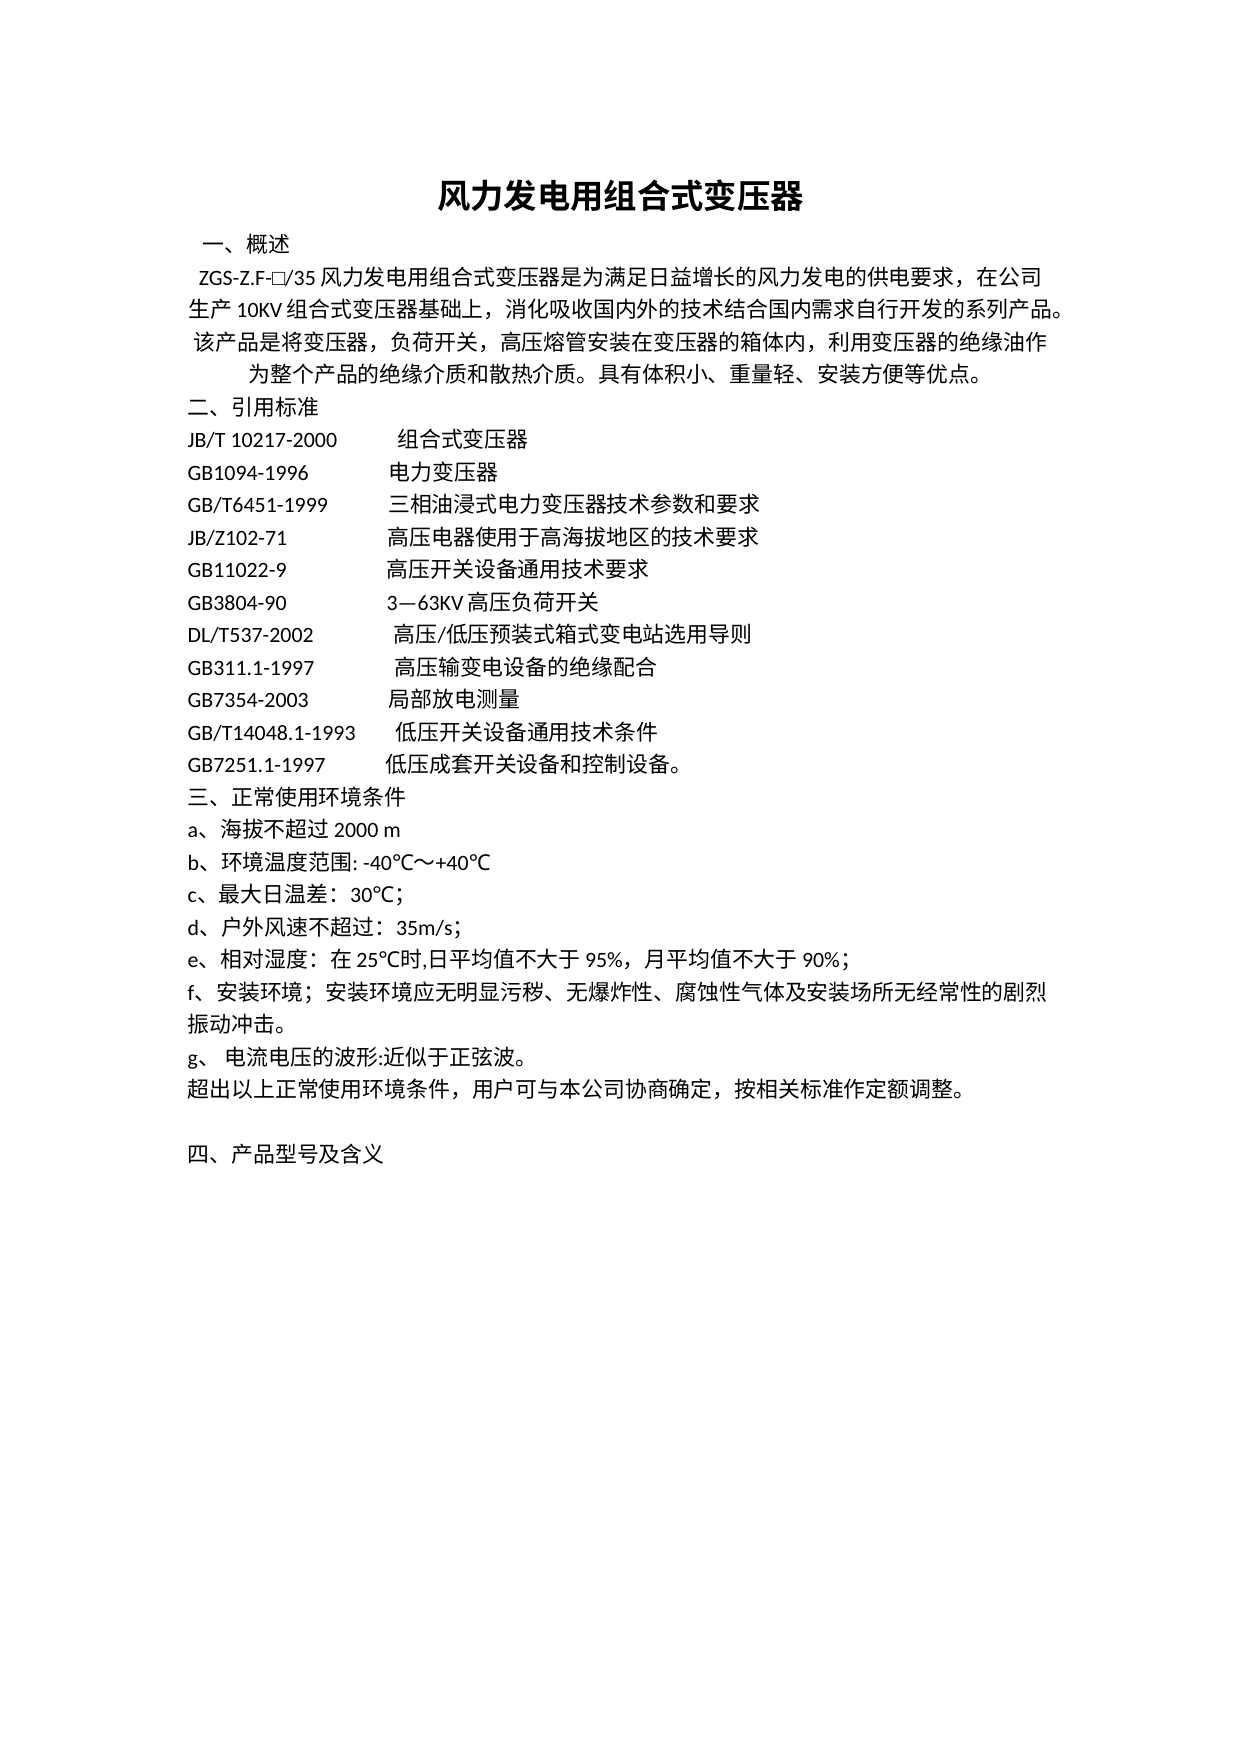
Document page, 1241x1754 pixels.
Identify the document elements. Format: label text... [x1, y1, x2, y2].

text 二、引用标准 [187, 389, 1053, 422]
text JB/T 10217-2000 组合式变压器 [187, 422, 1053, 454]
text GB3804-90 3—63KV高压负荷开关 [187, 584, 1053, 617]
text 三、正常使用环境条件 [187, 779, 1053, 812]
text 风力发电用组合式变压器 [187, 162, 1053, 227]
text JB/Z102-71 高压电器使用于高海拔地区的技术要求 [187, 519, 1053, 552]
text f、安装环境；安装环境应无明显污秽、无爆炸性、腐蚀性气体及安装场所无经常性的剧烈振动冲击。 [187, 974, 1053, 1039]
text GB7251.1-1997 低压成套开关设备和控制设备。 [187, 747, 1053, 779]
text GB311.1-1997 高压输变电设备的绝缘配合 [187, 649, 1053, 682]
text ZGS-Z.F-□/35风力发电用组合式变压器是为满足日益增长的风力发电的供电要求，在公司生产10KV组合式变压器基础上，消化吸收国内外的技术结合国内需求自行开发的系列产品。该产品是将变压器，负荷开关，高压熔管安装在变压器的箱体内，利用变压器的绝缘油作为整个产品的绝缘介质和散热介质。具有体积小、重量轻、安装方便等优点。 [187, 259, 1053, 389]
text g、 电流电压的波形:近似于正弦波。 [187, 1039, 1053, 1072]
text GB/T6451-1999 三相油浸式电力变压器技术参数和要求 [187, 487, 1053, 519]
text GB1094-1996 电力变压器 [187, 454, 1053, 487]
text e、相对湿度：在25℃时,日平均值不大于95%，月平均值不大于90%； [187, 942, 1053, 974]
text DL/T537-2002 高压/低压预装式箱式变电站选用导则 [187, 617, 1053, 649]
text b、环境温度范围: -40℃～+40℃ [187, 844, 1053, 877]
text a、海拔不超过2000 m [187, 812, 1053, 844]
text GB7354-2003 局部放电测量 [187, 682, 1053, 714]
text 四、产品型号及含义 [187, 1137, 1053, 1169]
text GB/T14048.1-1993 低压开关设备通用技术条件 [187, 714, 1053, 747]
text 一、概述 [187, 227, 1053, 259]
text GB11022-9 高压开关设备通用技术要求 [187, 552, 1053, 584]
text d、户外风速不超过：35m/s； [187, 909, 1053, 942]
text 超出以上正常使用环境条件，用户可与本公司协商确定，按相关标准作定额调整。 [187, 1072, 1053, 1104]
text c、最大日温差：30℃； [187, 877, 1053, 909]
